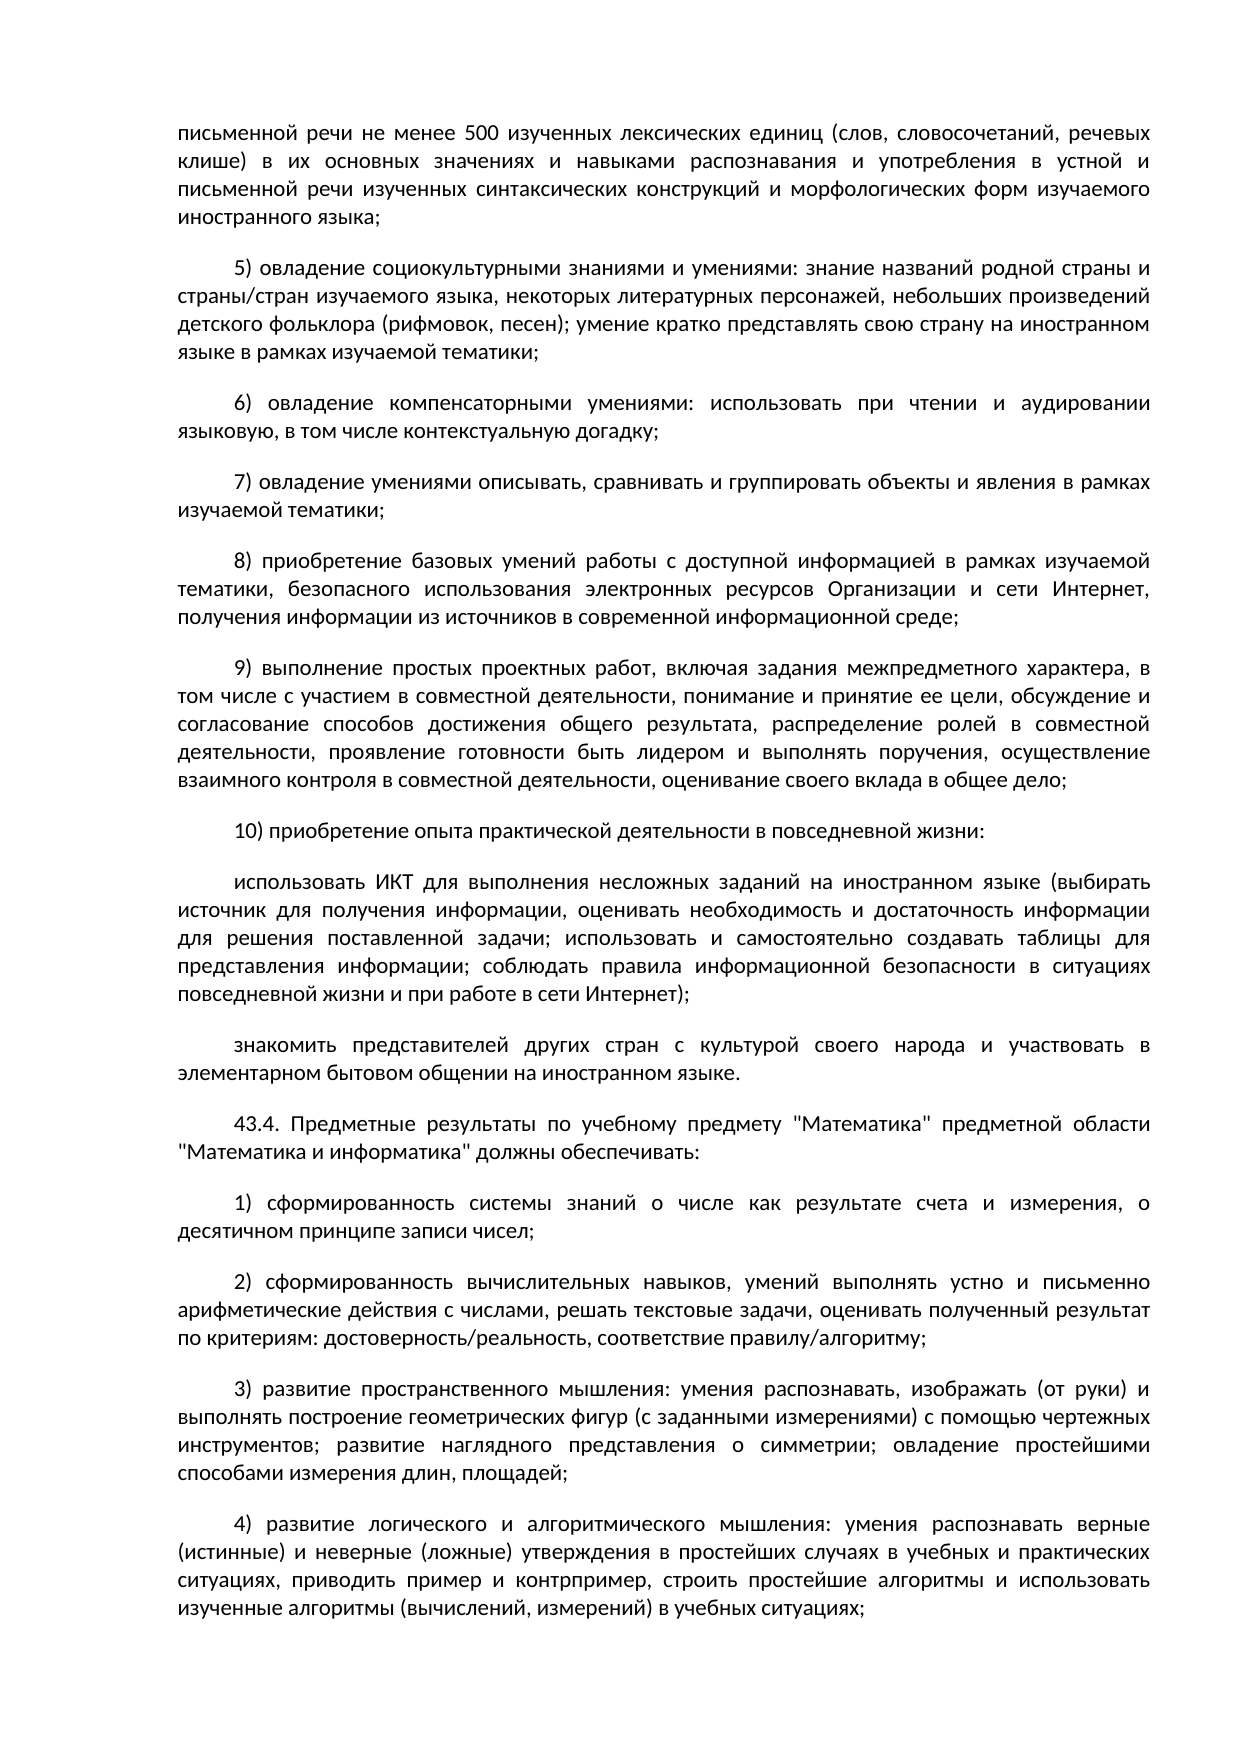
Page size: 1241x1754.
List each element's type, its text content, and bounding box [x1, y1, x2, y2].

text 5) овладение социокультурными знаниями и умениями: знание названий родной страны и страны/стран изучаемого языка, некоторых литературных персонажей, небольших произведений детского фольклора (рифмовок, песен); умение кратко представлять свою страну на иностранном языке в рамках изучаемой тематики; [177, 253, 1152, 365]
text 8) приобретение базовых умений работы с доступной информацией в рамках изучаемой тематики, безопасного использования электронных ресурсов Организации и сети Интернет, получения информации из источников в современной информационной среде; [177, 546, 1152, 630]
text 2) сформированность вычислительных навыков, умений выполнять устно и письменно арифметические действия с числами, решать текстовые задачи, оценивать полученный результат по критериям: достоверность/реальность, соответствие правилу/алгоритму; [177, 1267, 1152, 1351]
text 10) приобретение опыта практической деятельности в повседневной жизни: [177, 816, 1152, 844]
text 7) овладение умениями описывать, сравнивать и группировать объекты и явления в рамках изучаемой тематики; [177, 467, 1152, 523]
text использовать ИКТ для выполнения несложных заданий на иностранном языке (выбирать источник для получения информации, оценивать необходимость и достаточность информации для решения поставленной задачи; использовать и самостоятельно создавать таблицы для представления информации; соблюдать правила информационной безопасности в ситуациях повседневной жизни и при работе в сети Интернет); [177, 867, 1152, 1007]
text 1) сформированность системы знаний о числе как результате счета и измерения, о десятичном принципе записи чисел; [177, 1188, 1152, 1244]
text знакомить представителей других стран с культурой своего народа и участвовать в элементарном бытовом общении на иностранном языке. [177, 1030, 1152, 1086]
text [177, 118, 1152, 230]
text 6) овладение компенсаторными умениями: использовать при чтении и аудировании языковую, в том числе контекстуальную догадку; [177, 388, 1152, 444]
text 9) выполнение простых проектных работ, включая задания межпредметного характера, в том числе с участием в совместной деятельности, понимание и принятие ее цели, обсуждение и согласование способов достижения общего результата, распределение ролей в совместной деятельности, проявление готовности быть лидером и выполнять поручения, осуществление взаимного контроля в совместной деятельности, оценивание своего вклада в общее дело; [177, 653, 1152, 793]
text 4) развитие логического и алгоритмического мышления: умения распознавать верные (истинные) и неверные (ложные) утверждения в простейших случаях в учебных и практических ситуациях, приводить пример и контрпример, строить простейшие алгоритмы и использовать изученные алгоритмы (вычислений, измерений) в учебных ситуациях; [177, 1509, 1152, 1621]
text 3) развитие пространственного мышления: умения распознавать, изображать (от руки) и выполнять построение геометрических фигур (с заданными измерениями) с помощью чертежных инструментов; развитие наглядного представления о симметрии; овладение простейшими способами измерения длин, площадей; [177, 1374, 1152, 1486]
text 43.4. Предметные результаты по учебному предмету "Математика" предметной области "Математика и информатика" должны обеспечивать: [177, 1109, 1152, 1165]
